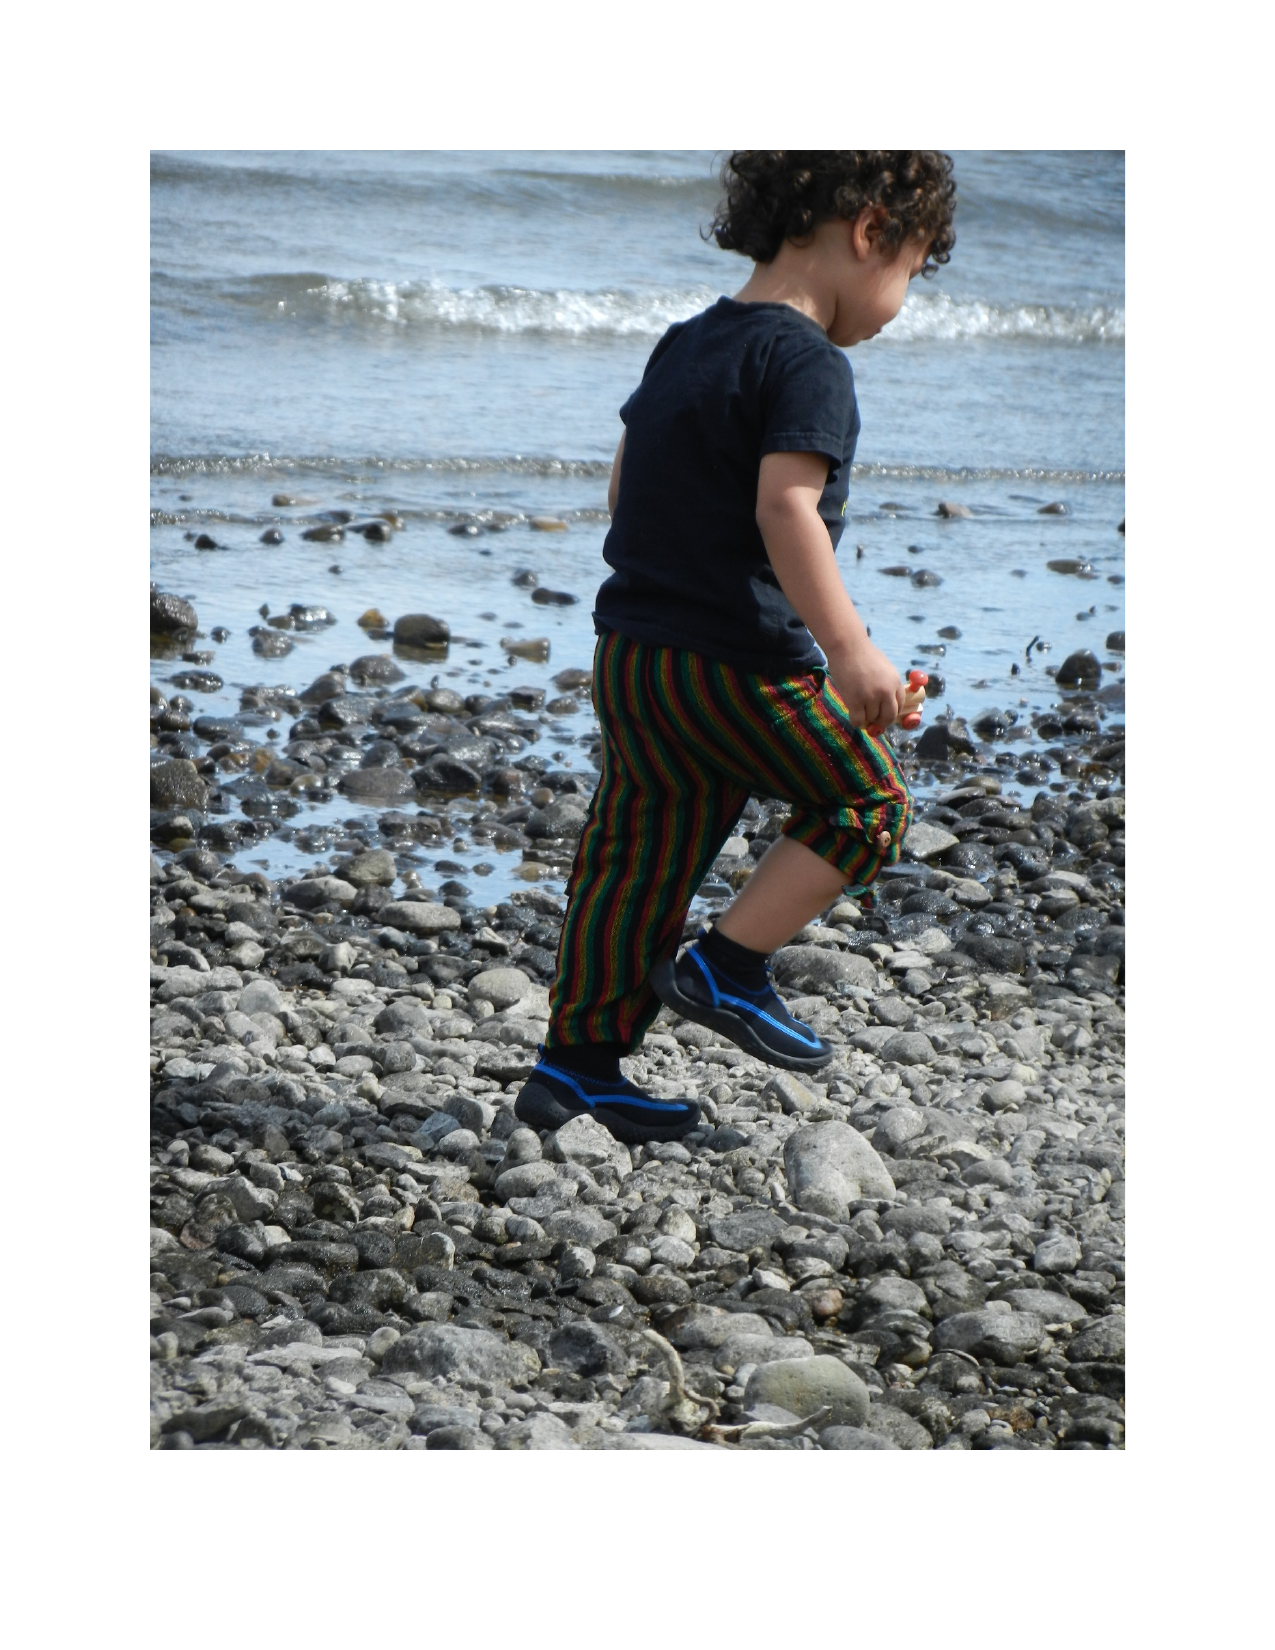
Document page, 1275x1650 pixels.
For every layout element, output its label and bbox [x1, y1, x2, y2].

picture [150, 150, 1125, 1450]
